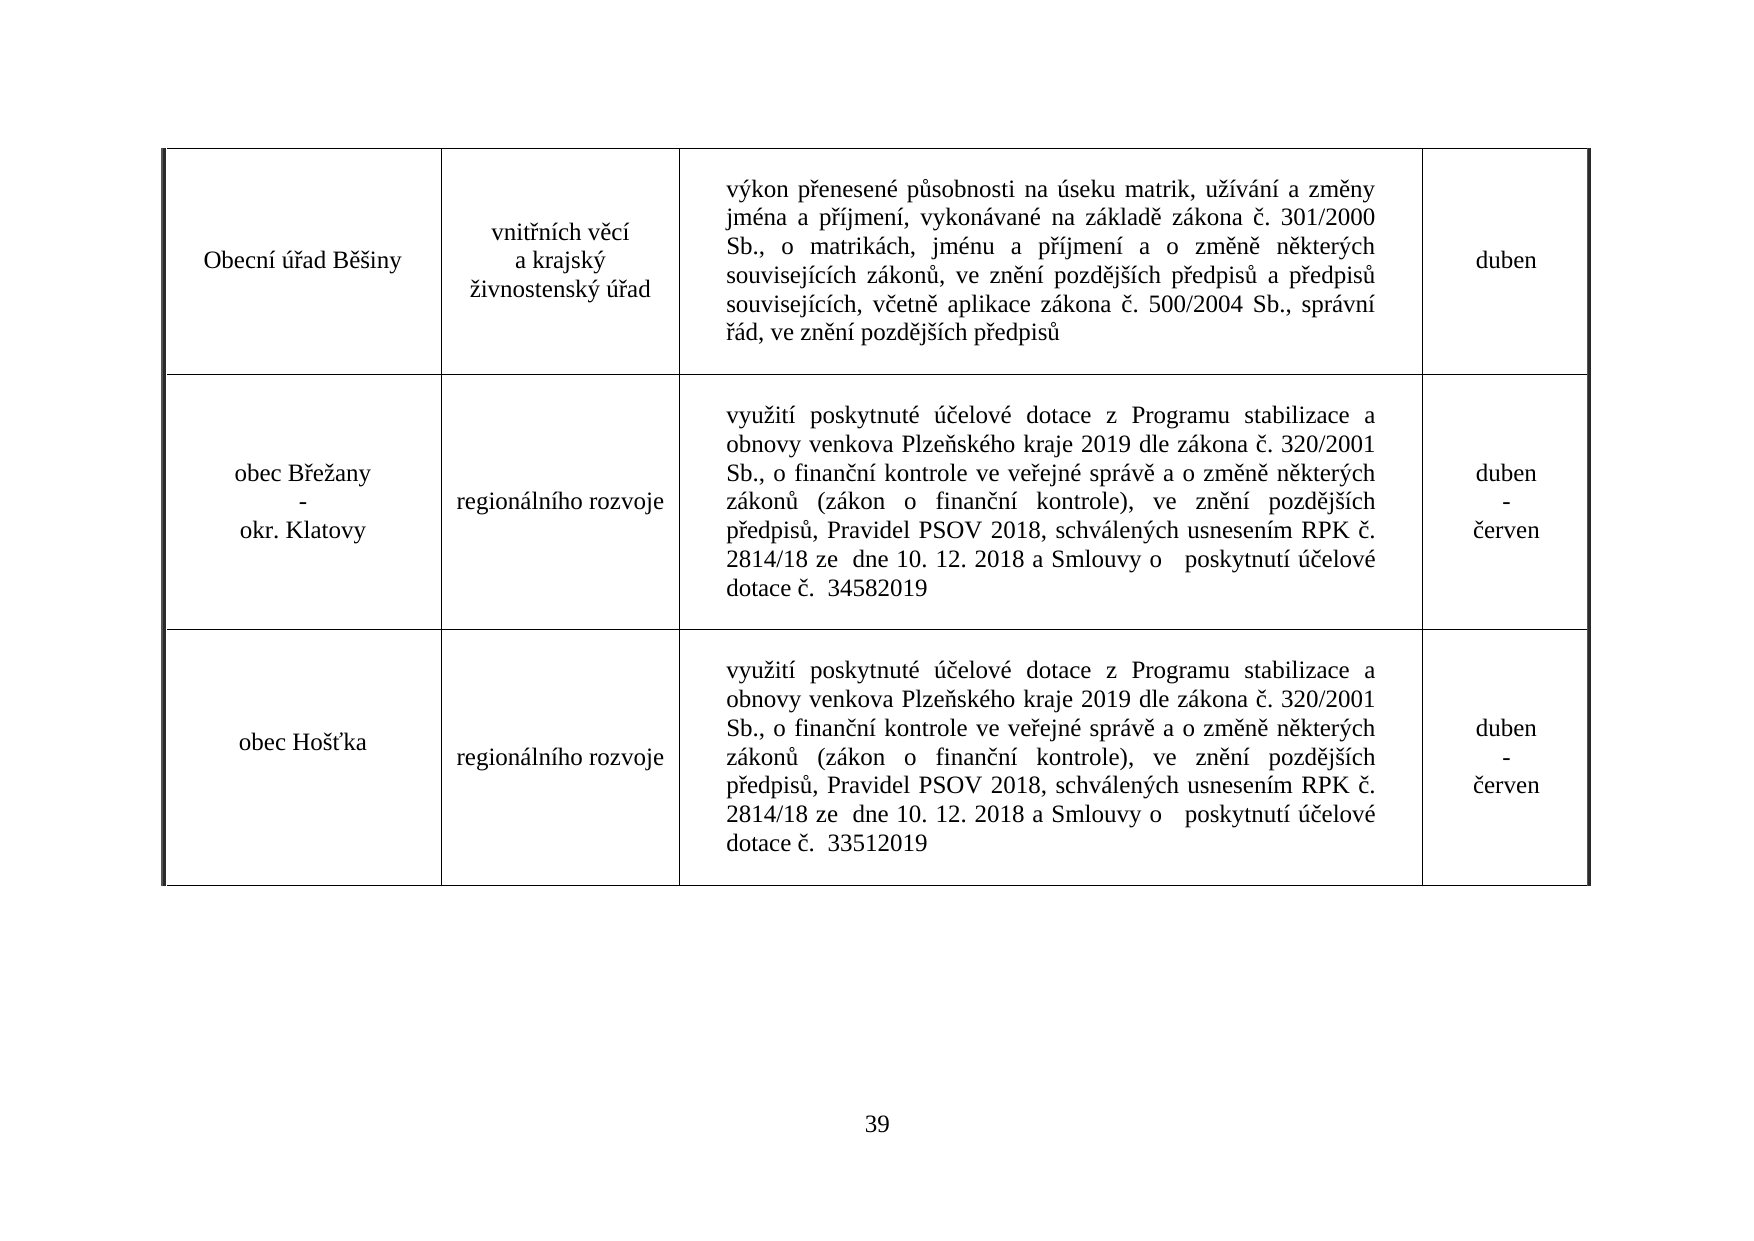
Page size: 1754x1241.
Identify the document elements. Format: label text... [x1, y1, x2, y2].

table_cell regionálního rozvoje [442, 375, 679, 629]
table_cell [442, 149, 679, 374]
table_cell Obecní úřad Běšiny [167, 149, 441, 374]
table_cell výkon přenesené působnosti na úseku matrik, užívání a změny jména a příjmení, vykonávané na základě zákona č. 301/2000 Sb., o matrikách, jménu a příjmení a o změně některých souvisejících zákonů, ve znění pozdějších předpisů a předpisů souvisejících, včetně aplikace zákona č. 500/2004 Sb., správní řád, ve znění pozdějších předpisů [680, 149, 1422, 374]
table_cell duben - červen [1423, 375, 1587, 629]
table_cell obec Břežany - okr. Klatovy [167, 375, 441, 629]
table_cell duben [1423, 149, 1587, 374]
table_cell využití poskytnuté účelové dotace z Programu stabilizace a obnovy venkova Plzeňského kraje 2019 dle zákona č. 320/2001 Sb., o finanční kontrole ve veřejné správě a o změně některých zákonů (zákon o finanční kontrole), ve znění pozdějších předpisů, Pravidel PSOV 2018, schválených usnesením RPK č. 2814/18 ze dne 10. 12. 2018 a Smlouvy o poskytnutí účelové dotace č. 33512019 [680, 630, 1422, 884]
table_cell regionálního rozvoje [442, 630, 679, 884]
table_cell obec Hošťka [167, 630, 441, 884]
table_cell duben - červen [1423, 630, 1587, 884]
table_cell využití poskytnuté účelové dotace z Programu stabilizace a obnovy venkova Plzeňského kraje 2019 dle zákona č. 320/2001 Sb., o finanční kontrole ve veřejné správě a o změně některých zákonů (zákon o finanční kontrole), ve znění pozdějších předpisů, Pravidel PSOV 2018, schválených usnesením RPK č. 2814/18 ze dne 10. 12. 2018 a Smlouvy o poskytnutí účelové dotace č. 34582019 [680, 375, 1422, 629]
